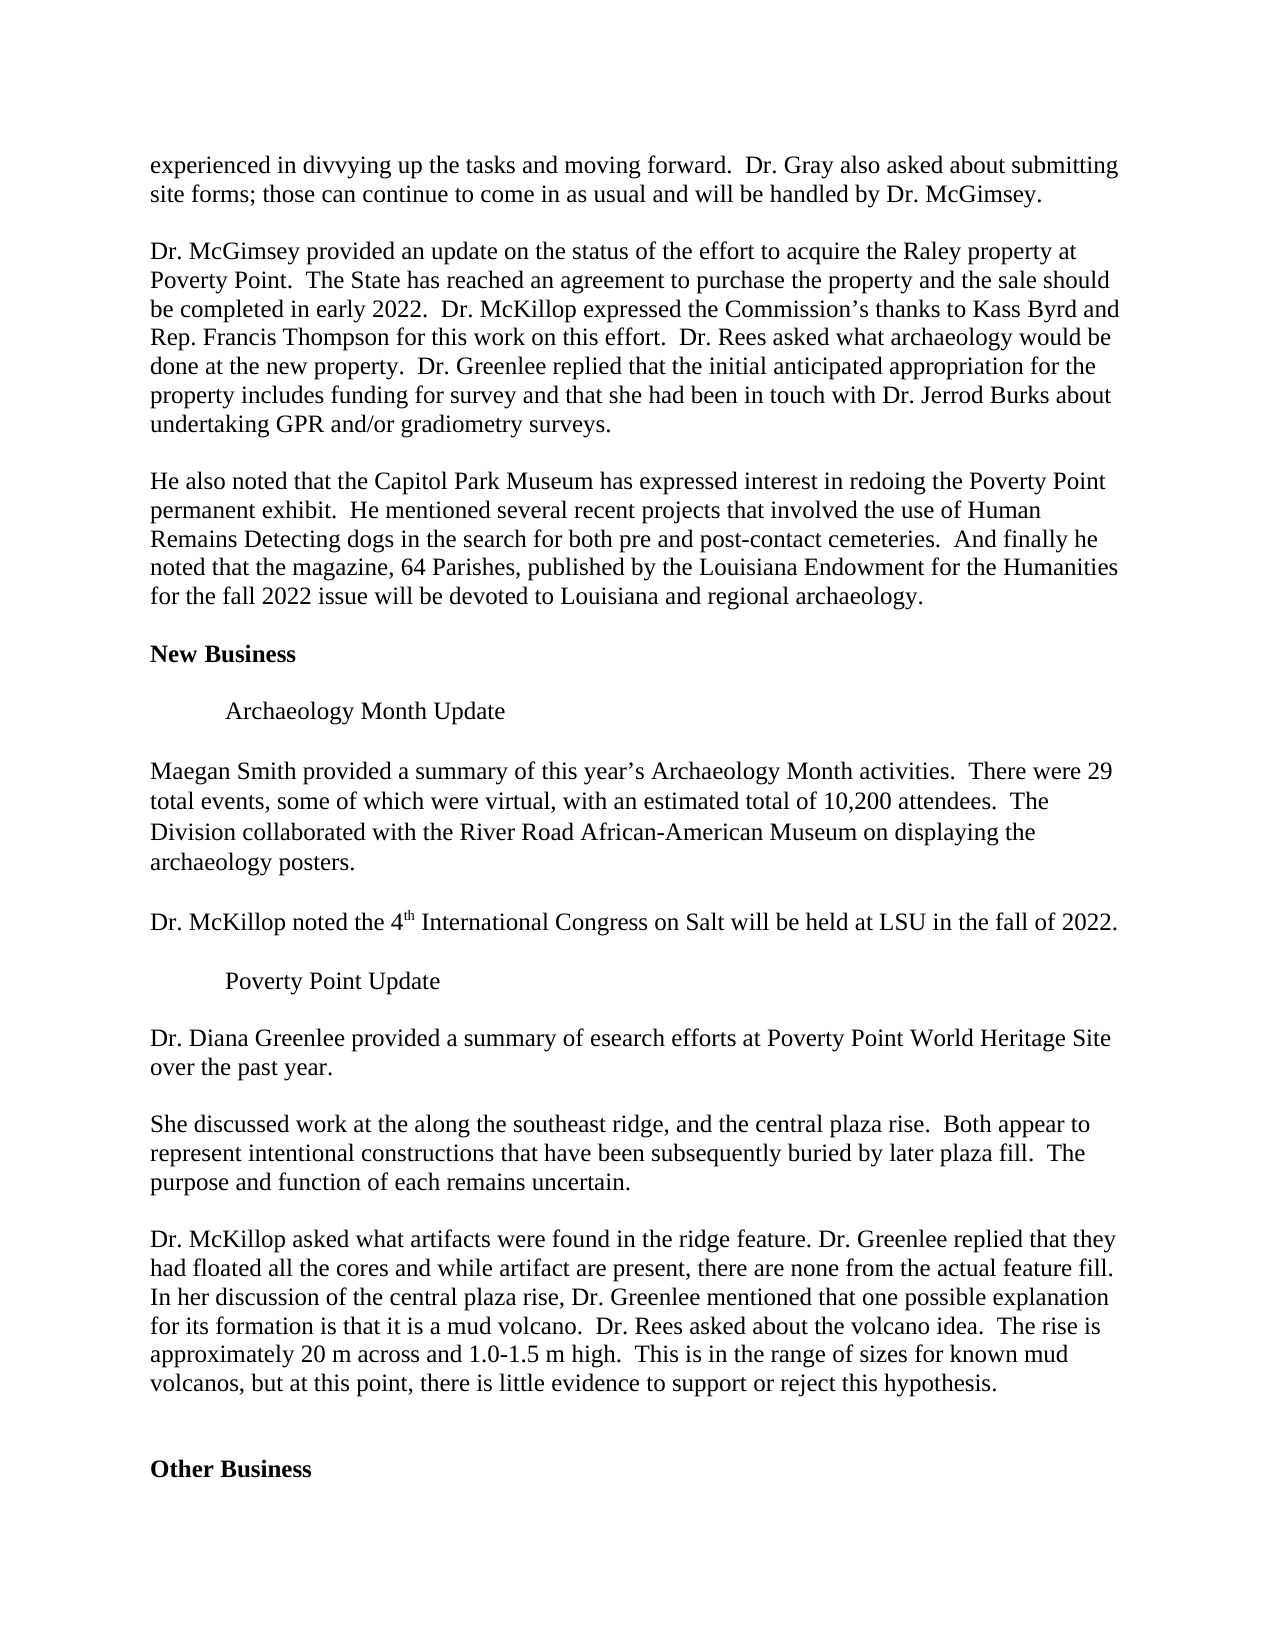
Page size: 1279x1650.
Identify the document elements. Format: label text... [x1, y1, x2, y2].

subtitle Other Business [150, 1454, 1128, 1483]
text He also noted that the Capitol Park Museum has expressed interest in redoing the Poverty Point permanent exhibit. He mentioned several recent projects that involved the use of Human Remains Detecting dogs in the search for both pre and post-contact cemeteries. And finally he noted that the magazine, 64 Parishes, published by the Louisiana Endowment for the Humanities for the fall 2022 issue will be devoted to Louisiana and regional archaeology. [150, 466, 1128, 610]
text Dr. McKillop noted the 4th International Congress on Salt will be held at LSU in the fall of 2022. [150, 907, 1128, 936]
text Poverty Point Update [150, 966, 1128, 994]
text She discussed work at the along the southeast ridge, and the central plaza rise. Both appear to represent intentional constructions that have been subsequently buried by later plaza fill. The purpose and function of each remains uncertain. [150, 1109, 1128, 1196]
text Maegan Smith provided a summary of this year’s Archaeology Month activities. There were 29 total events, some of which were virtual, with an estimated total of 10,200 attendees. The Division collaborated with the River Road African-American Museum on displaying the archaeology posters. [150, 756, 1128, 875]
text Dr. McGimsey provided an update on the status of the effort to acquire the Raley property at Poverty Point. The State has reached an agreement to purchase the property and the sale should be completed in early 2022. Dr. McKillop expressed the Commission’s thanks to Kass Byrd and Rep. Francis Thompson for this work on this effort. Dr. Rees asked what archaeology would be done at the new property. Dr. Greenlee replied that the initial anticipated appropriation for the property includes funding for survey and that she had been in touch with Dr. Jerrod Burks about undertaking GPR and/or gradiometry surveys. [150, 236, 1128, 437]
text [150, 150, 1128, 207]
subtitle New Business [150, 639, 1128, 667]
text Archaeology Month Update [150, 696, 1128, 725]
text Dr. McKillop asked what artifacts were found in the ridge feature. Dr. Greenlee replied that they had floated all the cores and while artifact are present, there are none from the actual feature fill. In her discussion of the central plaza rise, Dr. Greenlee mentioned that one possible explanation for its formation is that it is a mud volcano. Dr. Rees asked about the volcano idea. The rise is approximately 20 m across and 1.0-1.5 m high. This is in the range of sizes for known mud volcanos, but at this point, there is little evidence to support or reject this hypothesis. [150, 1224, 1128, 1397]
text Dr. Diana Greenlee provided a summary of esearch efforts at Poverty Point World Heritage Site over the past year. [150, 1023, 1128, 1081]
